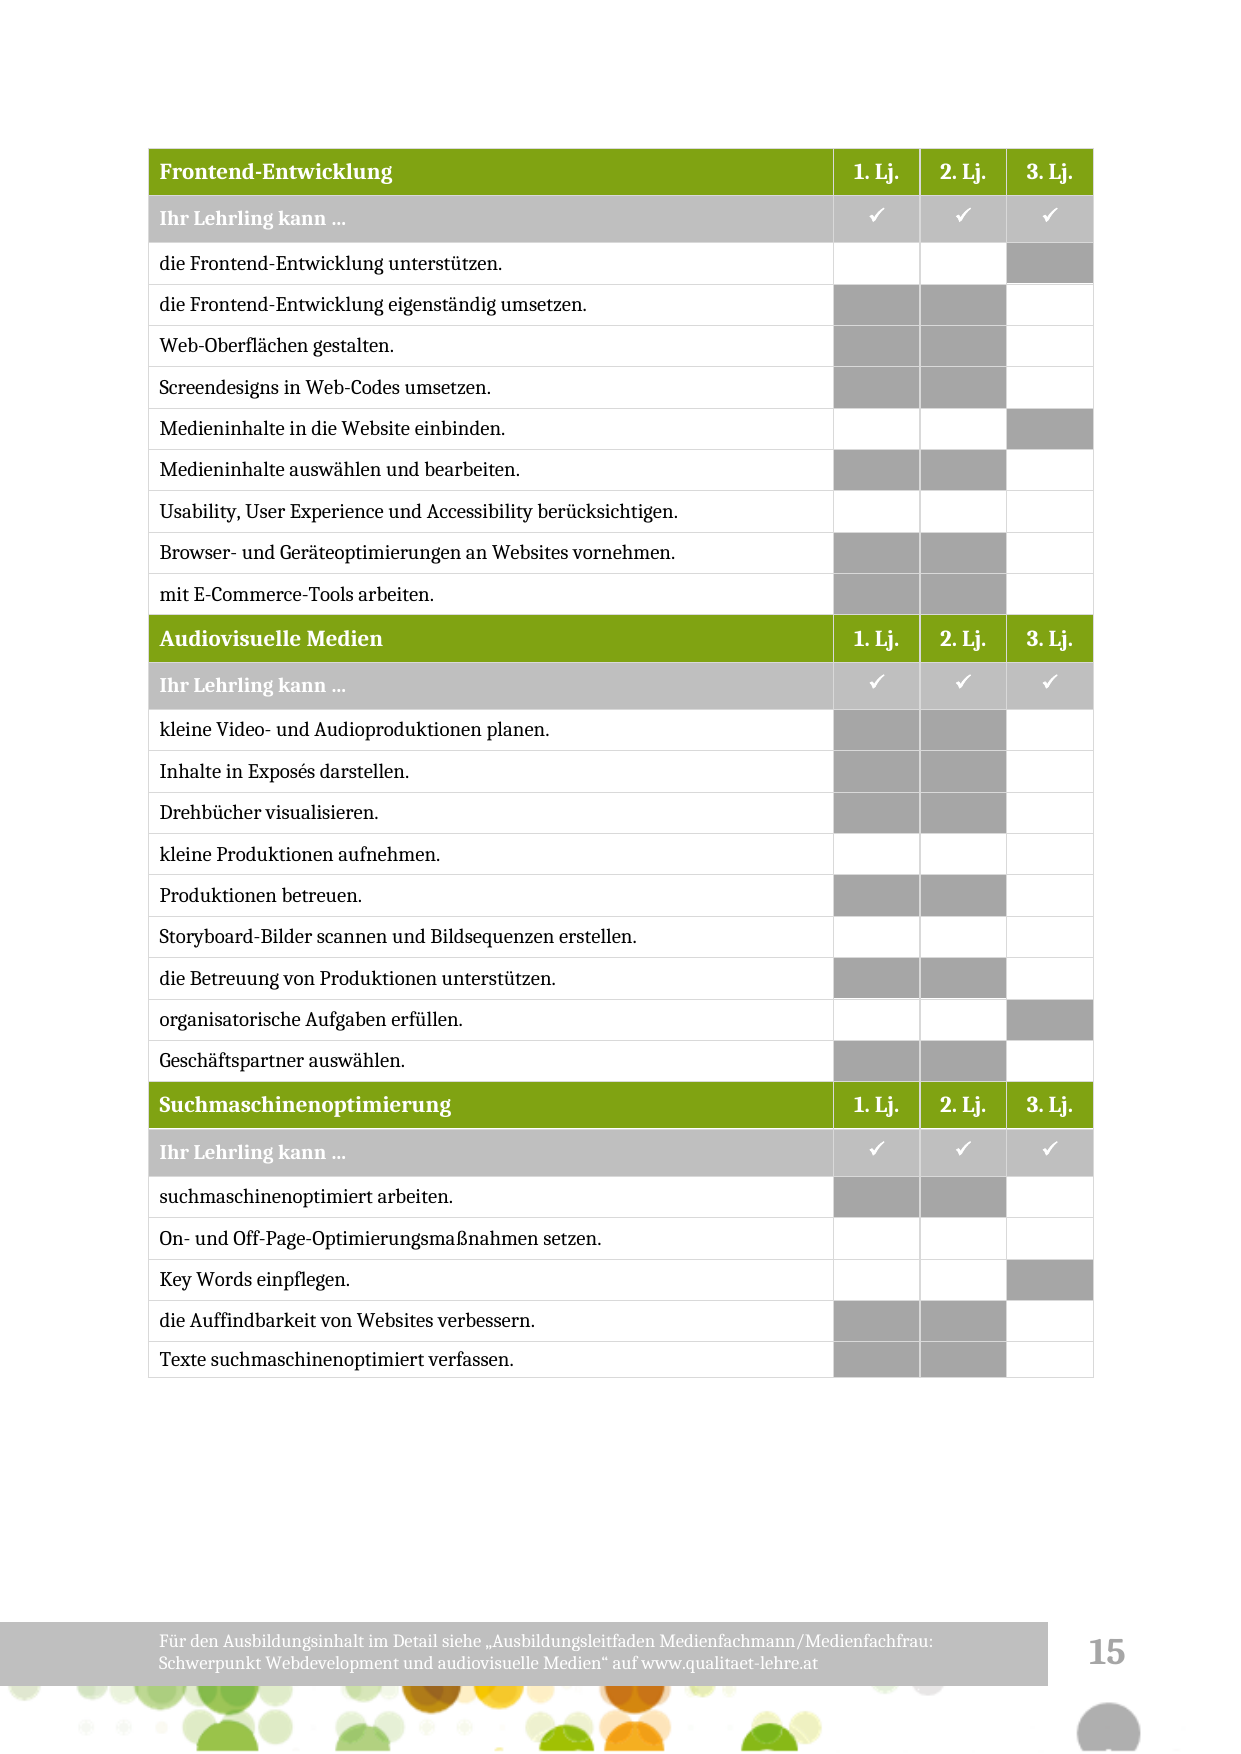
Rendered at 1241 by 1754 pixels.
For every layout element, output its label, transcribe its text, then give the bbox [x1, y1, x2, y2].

table_cell die Frontend-Entwicklung eigenständig umsetzen. [149, 285, 833, 325]
table_cell [834, 1301, 919, 1341]
table_cell [921, 1260, 1006, 1300]
table_cell Ihr Lehrling kann … [149, 196, 833, 242]
table_cell Usability, User Experience und Accessibility berücksichtigen. [149, 491, 833, 532]
table_cell [834, 834, 919, 874]
table_cell Medieninhalte auswählen und bearbeiten. [149, 450, 833, 490]
table_cell [834, 243, 919, 283]
table_header 3. Lj. [1007, 149, 1093, 195]
table_cell [921, 450, 1006, 490]
table_cell Screendesigns in Web-Codes umsetzen. [149, 367, 833, 408]
table_cell [834, 196, 919, 242]
table_cell [1007, 834, 1093, 874]
table_cell [834, 574, 919, 614]
table_cell [1007, 1177, 1093, 1217]
table_cell Audiovisuelle Medien [149, 615, 833, 662]
table_cell [834, 285, 919, 325]
table_cell [921, 663, 1006, 709]
table_cell [834, 533, 919, 573]
table_cell [1007, 958, 1093, 998]
table_cell [1007, 1301, 1093, 1341]
table_header 1. Lj. [834, 149, 919, 195]
table_cell Drehbücher visualisieren. [149, 793, 833, 833]
table_cell [834, 491, 919, 532]
table_cell [1007, 450, 1093, 490]
table_cell [834, 1000, 919, 1040]
table_cell Ihr Lehrling kann … [149, 1130, 833, 1176]
table_cell 3. Lj. [1007, 1082, 1093, 1128]
table_cell [921, 793, 1006, 833]
table_cell [921, 243, 1006, 283]
table_cell [921, 409, 1006, 449]
table_cell [1007, 367, 1093, 408]
table_cell [921, 1000, 1006, 1040]
table_cell organisatorische Aufgaben erfüllen. [149, 1000, 833, 1040]
table_cell kleine Video- und Audioproduktionen planen. [149, 710, 833, 750]
table_cell [1007, 1041, 1093, 1081]
table_cell [921, 1342, 1006, 1377]
table_cell Medieninhalte in die Website einbinden. [149, 409, 833, 449]
table_cell [1007, 917, 1093, 957]
table_cell [834, 1342, 919, 1377]
table_cell [921, 1177, 1006, 1217]
table_cell [1007, 1218, 1093, 1258]
table_cell [1007, 243, 1093, 283]
table_cell [834, 917, 919, 957]
table_cell [921, 834, 1006, 874]
table_cell mit E-Commerce-Tools arbeiten. [149, 574, 833, 614]
table_cell [834, 663, 919, 709]
table_cell [921, 875, 1006, 916]
table_cell [921, 1130, 1006, 1176]
table_cell [1007, 491, 1093, 532]
table_cell [834, 1218, 919, 1258]
table_cell 3. Lj. [1007, 615, 1093, 662]
table_cell [1007, 663, 1093, 709]
table_header Frontend-Entwicklung [149, 149, 833, 195]
table_cell die Betreuung von Produktionen unterstützen. [149, 958, 833, 998]
table_cell [1007, 533, 1093, 573]
table_cell [834, 1177, 919, 1217]
table_cell [834, 710, 919, 750]
table_cell Inhalte in Exposés darstellen. [149, 751, 833, 792]
table_cell 1. Lj. [834, 1082, 919, 1128]
table_cell [834, 326, 919, 366]
table_cell [921, 285, 1006, 325]
table_cell [834, 450, 919, 490]
table_cell [1007, 1260, 1093, 1300]
table_cell [834, 793, 919, 833]
table_cell [921, 491, 1006, 532]
table_cell [921, 1301, 1006, 1341]
picture [0, 1670, 1204, 1753]
table_cell Ihr Lehrling kann … [149, 663, 833, 709]
table_cell [921, 917, 1006, 957]
table_cell [921, 958, 1006, 998]
table_cell [834, 409, 919, 449]
table_cell [1007, 196, 1093, 242]
table_cell Web-Oberflächen gestalten. [149, 326, 833, 366]
table_cell Suchmaschinenoptimierung [149, 1082, 833, 1128]
table_cell Browser- und Geräteoptimierungen an Websites vornehmen. [149, 533, 833, 573]
table_cell On- und Off-Page-Optimierungsmaßnahmen setzen. [149, 1218, 833, 1258]
table_cell [921, 1218, 1006, 1258]
table_cell Produktionen betreuen. [149, 875, 833, 916]
table_cell Storyboard-Bilder scannen und Bildsequenzen erstellen. [149, 917, 833, 957]
table_cell [1007, 1342, 1093, 1377]
table_cell [1007, 1000, 1093, 1040]
table_cell [1007, 751, 1093, 792]
table_cell [834, 1260, 919, 1300]
table_cell Geschäftspartner auswählen. [149, 1041, 833, 1081]
table_cell [834, 367, 919, 408]
table_cell [1007, 409, 1093, 449]
table_cell [921, 326, 1006, 366]
table_header 2. Lj. [921, 149, 1006, 195]
table_cell [1007, 710, 1093, 750]
table_cell kleine Produktionen aufnehmen. [149, 834, 833, 874]
table_cell [1007, 285, 1093, 325]
table_cell [1007, 875, 1093, 916]
table_cell 2. Lj. [921, 615, 1006, 662]
table_cell [921, 574, 1006, 614]
table_cell [834, 751, 919, 792]
table_cell Key Words einpflegen. [149, 1260, 833, 1300]
table_cell [834, 1130, 919, 1176]
table_cell [921, 196, 1006, 242]
table_cell 1. Lj. [834, 615, 919, 662]
table_cell [834, 875, 919, 916]
table_cell Texte suchmaschinenoptimiert verfassen. [149, 1342, 833, 1377]
table_cell [1007, 793, 1093, 833]
table_cell [921, 710, 1006, 750]
table_cell 2. Lj. [921, 1082, 1006, 1128]
table_cell [921, 751, 1006, 792]
table_cell [834, 958, 919, 998]
table_cell [1007, 574, 1093, 614]
table_cell [921, 533, 1006, 573]
table_cell [921, 367, 1006, 408]
table_cell [1007, 1130, 1093, 1176]
table_cell [834, 1041, 919, 1081]
table_cell suchmaschinenoptimiert arbeiten. [149, 1177, 833, 1217]
table_cell [1007, 326, 1093, 366]
table_cell die Frontend-Entwicklung unterstützen. [149, 243, 833, 283]
table_cell die Auffindbarkeit von Websites verbessern. [149, 1301, 833, 1341]
table_cell [921, 1041, 1006, 1081]
